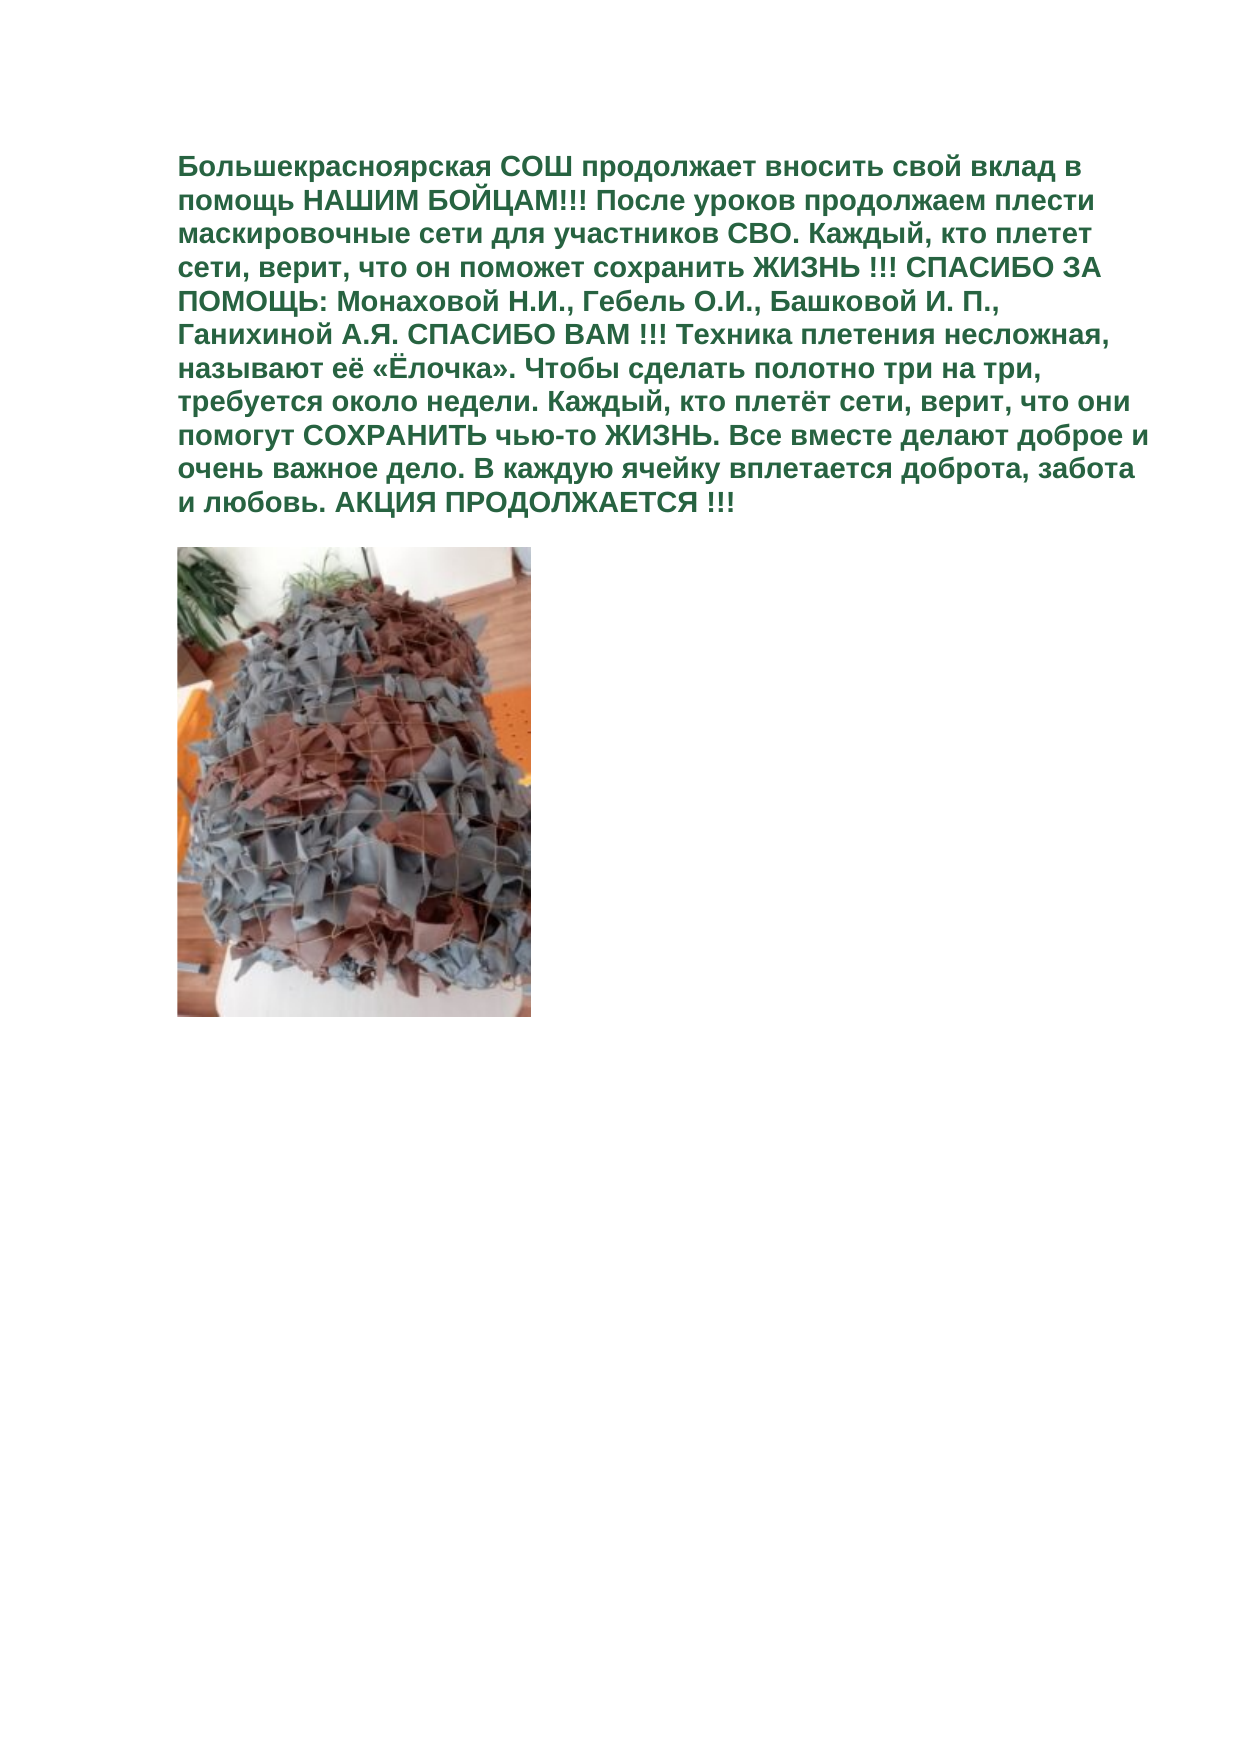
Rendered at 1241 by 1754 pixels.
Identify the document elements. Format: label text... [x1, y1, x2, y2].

text Большекрасноярская СОШ продолжает вносить свой вклад в помощь НАШИМ БОЙЦАМ!!! После уроков продолжаем плести маскировочные сети для участников СВО. Каждый, кто плетет сети, верит, что он поможет сохранить ЖИЗНЬ !!! СПАСИБО ЗА ПОМОЩЬ: Монаховой Н.И., Гебель О.И., Башковой И. П., Ганихиной А.Я. СПАСИБО ВАМ !!! Техника плетения несложная, называют её «Ёлочка». Чтобы сделать полотно три на три, требуется около недели. Каждый, кто плетёт сети, верит, что они помогут СОХРАНИТЬ чью-то ЖИЗНЬ. Все вместе делают доброе и очень важное дело. В каждую ячейку вплетается доброта, забота и любовь. АКЦИЯ ПРОДОЛЖАЕТСЯ !!! [177, 149, 1152, 518]
picture [177, 547, 531, 1017]
